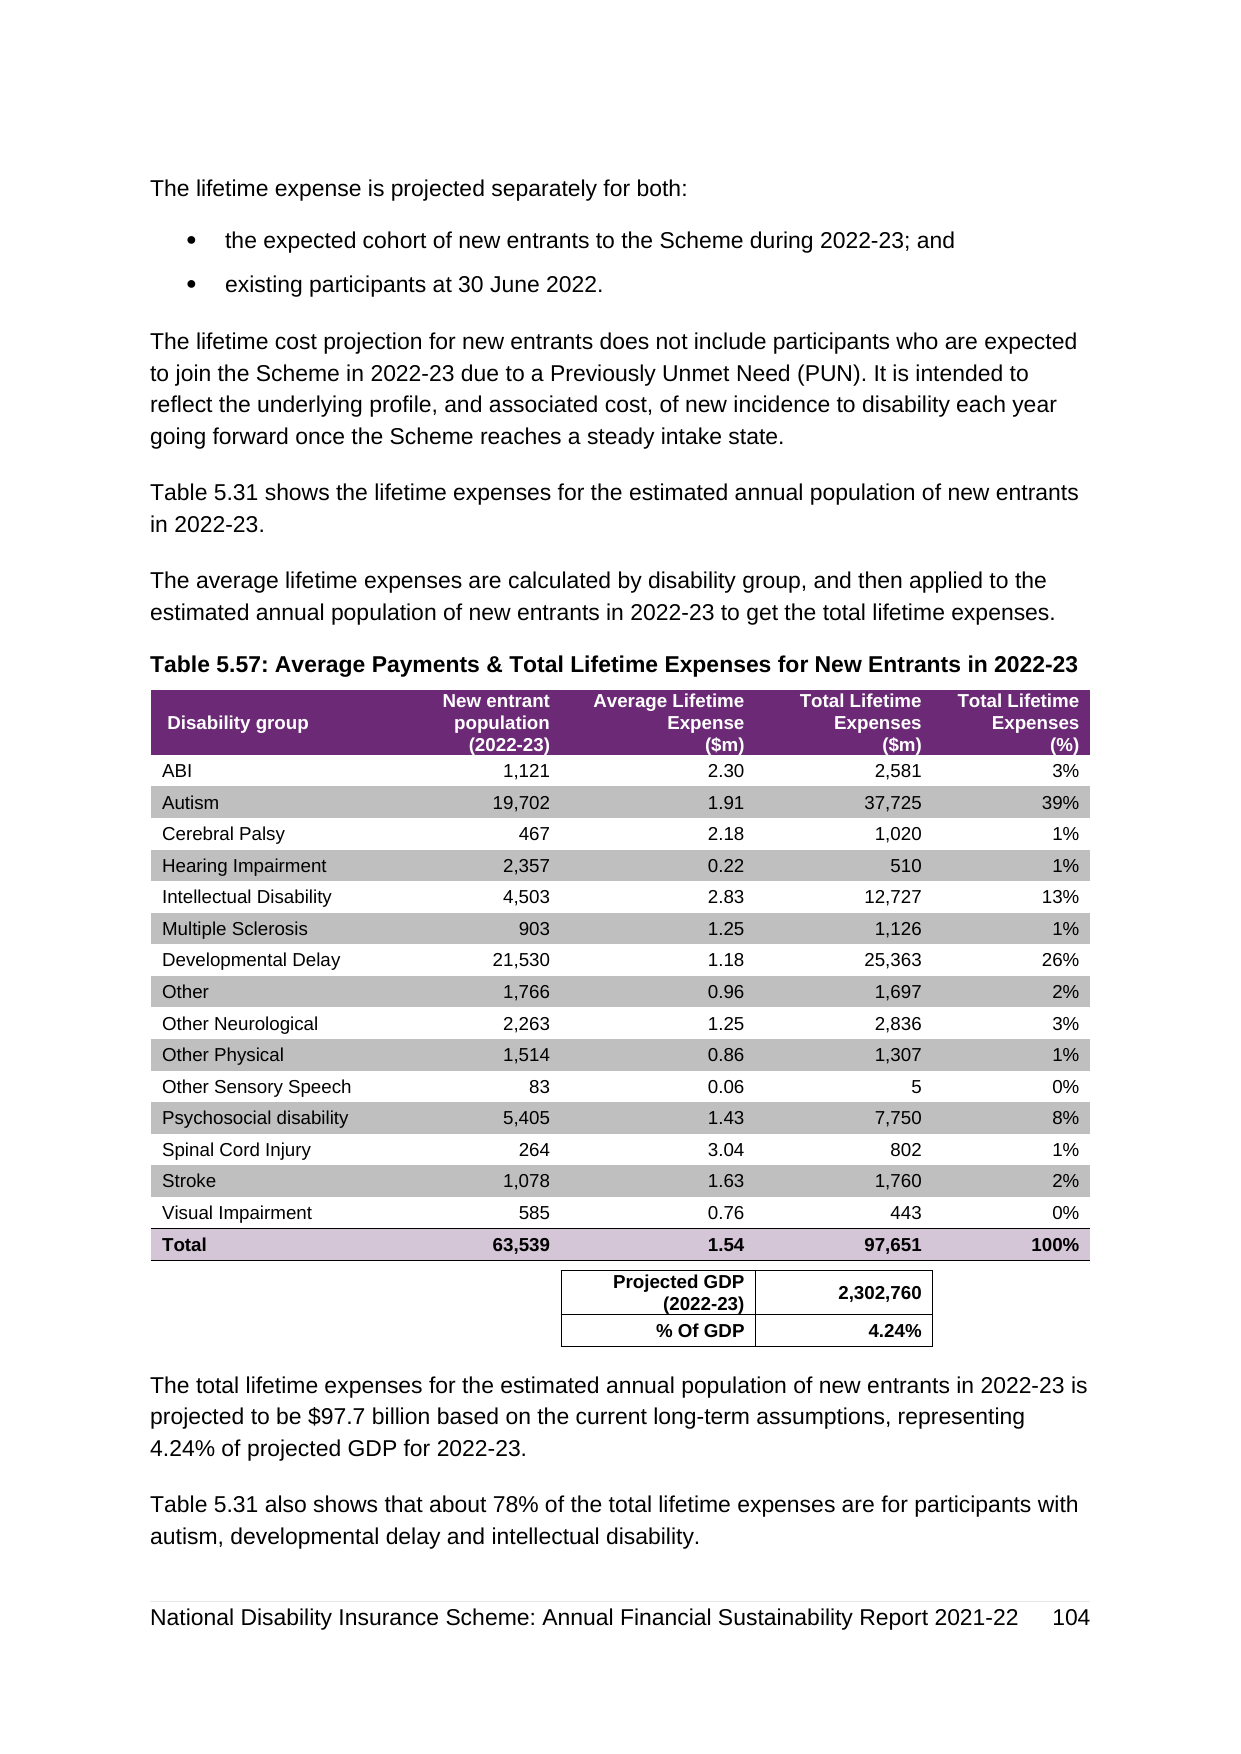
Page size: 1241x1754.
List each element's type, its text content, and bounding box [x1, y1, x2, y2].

list the expected cohort of new entrants to the Scheme during 2022-23; and [187, 227, 1090, 254]
text Table 5.31: Average Payments & Total Lifetime Expenses for New Entrants in 2022-23 [150, 651, 1090, 678]
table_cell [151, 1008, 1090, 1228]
text Table 5.31 also shows that about 78% of the total lifetime expenses are for participants with autism, developmental delay and intellectual disability. [150, 1491, 1090, 1549]
text The total lifetime expenses for the estimated annual population of new entrants in 2022-23 is projected to be $97.7 billion based on the current long-term assumptions, representing 4.24% of projected GDP for 2022-23. [150, 1372, 1090, 1461]
text The average lifetime expenses are calculated by disability group, and then applied to the estimated annual population of new entrants in 2022-23 to get the total lifetime expenses. [150, 567, 1090, 625]
text Table 5.31 shows the lifetime expenses for the estimated annual population of new entrants in 2022-23. [150, 479, 1090, 537]
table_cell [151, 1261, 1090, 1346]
text The lifetime cost projection for new entrants does not include participants who are expected to join the Scheme in 2022-23 due to a Previously Unmet Need (PUN). It is intended to reflect the underlying profile, and associated cost, of new incidence to disability each year going forward once the Scheme reaches a steady intake state. [150, 328, 1090, 449]
text The lifetime expense is projected separately for both: [150, 175, 1090, 201]
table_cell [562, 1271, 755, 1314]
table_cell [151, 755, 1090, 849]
list existing participants at 30 June 2022. [187, 271, 1090, 298]
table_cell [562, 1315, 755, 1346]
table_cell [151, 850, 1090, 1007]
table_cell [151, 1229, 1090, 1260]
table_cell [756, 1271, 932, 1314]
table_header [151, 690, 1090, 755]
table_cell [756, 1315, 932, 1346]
